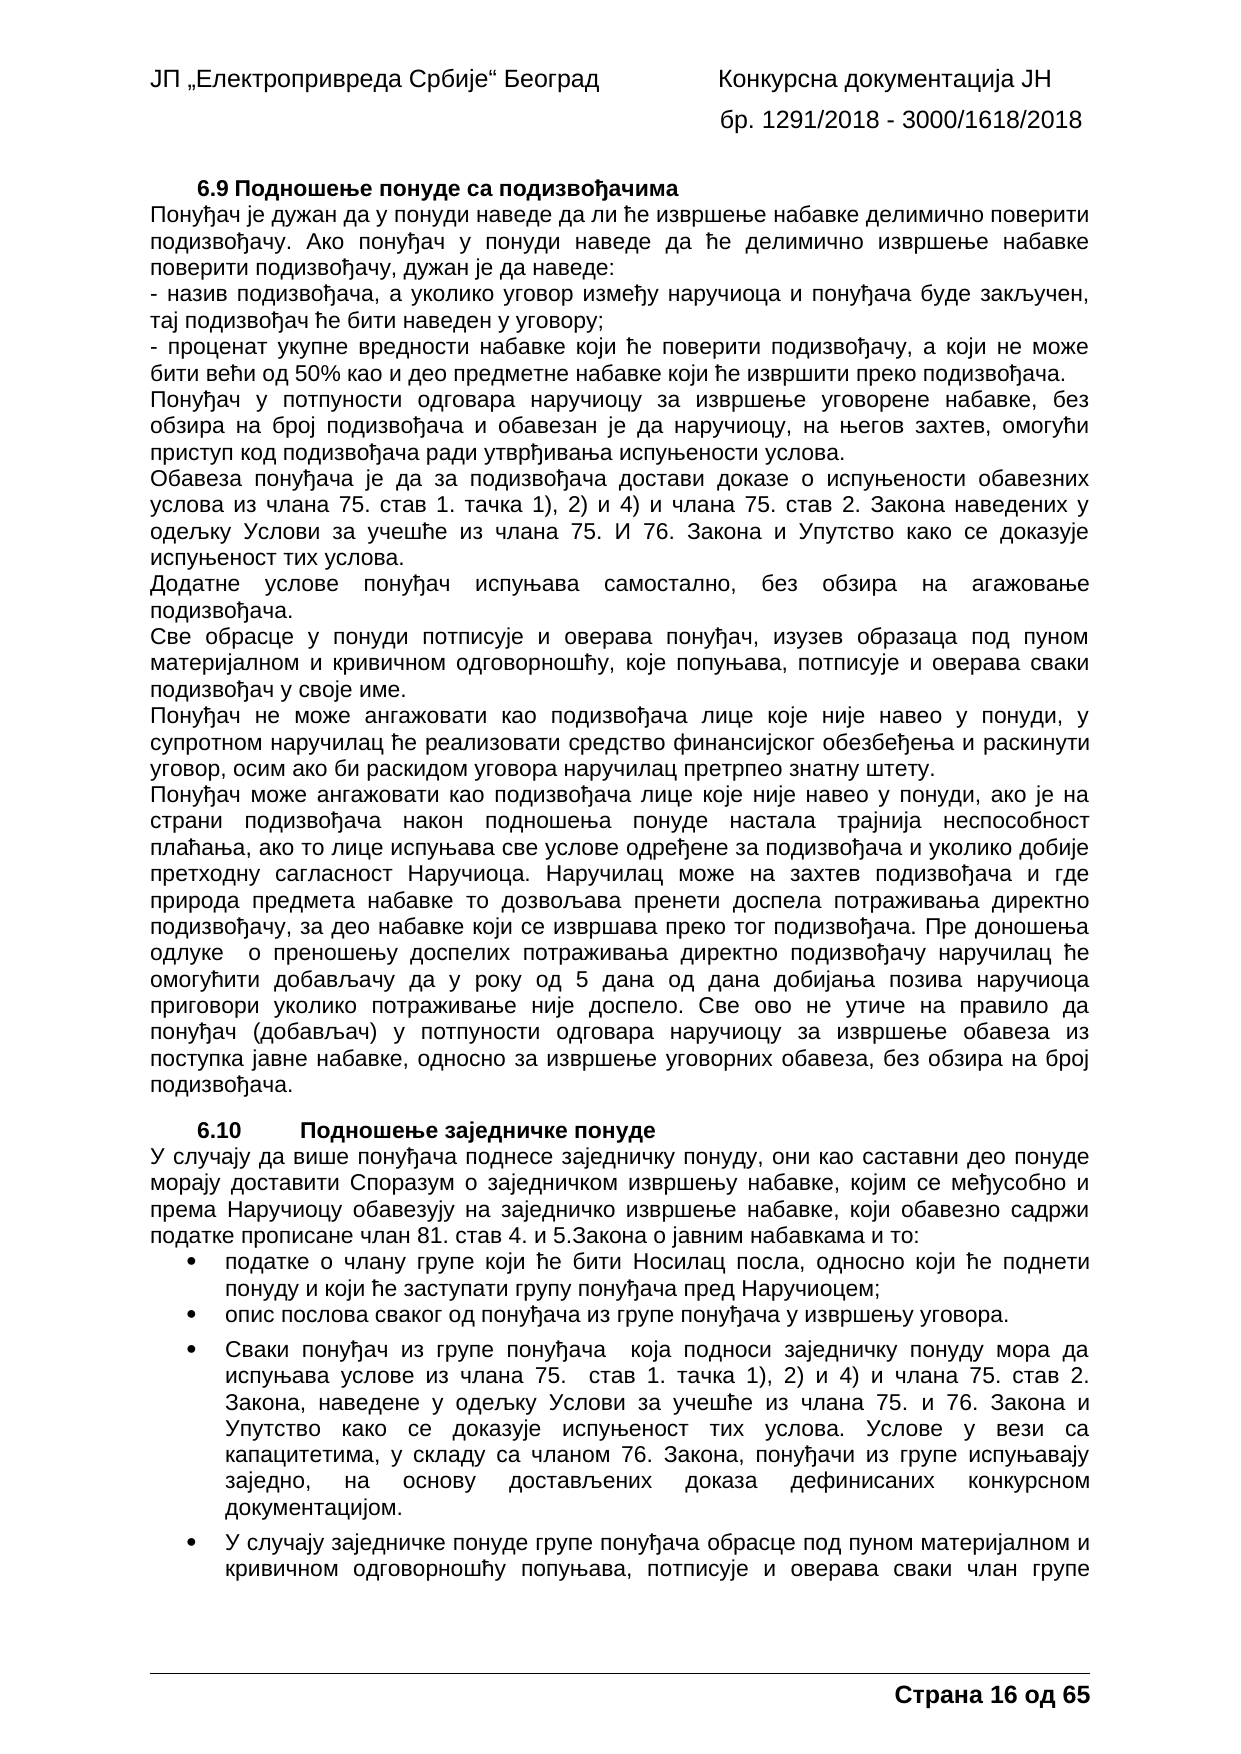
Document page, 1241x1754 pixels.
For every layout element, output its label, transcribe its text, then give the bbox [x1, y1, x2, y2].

text - назив подизвођача, а уколико уговор између наручиоца и понуђача буде закључен, тај подизвођач ће бити наведен у уговору; [150, 280, 1090, 333]
text Понуђач не може ангажовати као подизвођача лице које није навео у понуди, у супротном наручилац ће реализовати средство финансијског обезбеђења и раскинути уговор, осим ако би раскидом уговора наручилац претрпео знатну штету. [150, 702, 1090, 781]
text - проценат укупне вредности набавке који ће поверити подизвођачу, а који не може бити већи од 50% као и део предметне набавке који ће извршити преко подизвођача. [150, 333, 1090, 386]
text Понуђач може ангажовати као подизвођача лице које није навео у понуди, ако је на страни подизвођача након подношења понуде настала трајнија неспособност плаћања, ако то лице испуњава све услове одређене за подизвођача и уколико добије претходну сагласност Наручиоца. Наручилац може на захтев подизвођача и где природа предмета набавке то дозвољава пренети доспела потраживања директно подизвођачу, за део набавке који се извршава преко тог подизвођача. Пре доношења одлуке о преношењу доспелих потраживања директно подизвођачу наручилац ће омогућити добављачу да у року од 5 дана од дана добијања позива наручиоца приговори уколико потраживање није доспело. Све ово не утиче на правило да понуђач (добављач) у потпуности одговара наручиоцу за извршење обавеза из поступка јавне набавке, односно за извршење уговорних обавеза, без обзира на број подизвођача. [150, 781, 1090, 1097]
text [187, 1528, 1090, 1581]
text опис послова сваког од понуђача из групе понуђача у извршењу уговора. [187, 1301, 1090, 1327]
list Подношење понуде са подизвођачима [197, 175, 1090, 201]
text Додатне услове понуђач испуњава самостално, без обзира на агажовање подизвођача. [150, 570, 1090, 623]
text Сваки понуђач из групе понуђача која подноси заједничку понуду мора да испуњава услове из члана 75. став 1. тачка 1), 2) и 4) и члана 75. став 2. Закона, наведене у одељку Услови за учешће из члана 75. и 76. Закона и Упутство како се доказује испуњеност тих услова. Услове у вези са капацитетима, у складу са чланом 76. Закона, понуђачи из групе испуњавају заједно, на основу достављених доказа дефинисаних конкурсном документацијом. [187, 1336, 1090, 1520]
text Обавеза понуђача је да за подизвођача достави доказе о испуњености обавезних услова из члана 75. став 1. тачка 1), 2) и 4) и члана 75. став 2. Закона наведених у одељку Услови за учешће из члана 75. И 76. Закона и Упутство како се доказује испуњеност тих услова. [150, 465, 1090, 570]
text Понуђач у потпуности одговара наручиоцу за извршење уговорене набавке, без обзира на број подизвођача и обавезан је да наручиоцу, на његов захтев, омогући приступ код подизвођача ради утврђивања испуњености услова. [150, 386, 1090, 465]
text Понуђач је дужан да у понуди наведе да ли ће извршење набавке делимично поверити подизвођачу. Ако понуђач у понуди наведе да ће делимично извршење набавке поверити подизвођачу, дужан је да наведе: [150, 201, 1090, 280]
list Подношење заједничке понуде [197, 1117, 1090, 1143]
text податке о члану групе који ће бити Носилац посла, односно који ће поднети понуду и који ће заступати групу понуђача пред Наручиоцем; [187, 1248, 1090, 1301]
text У случају да више понуђача поднесе заједничку понуду, они као саставни део понуде морају доставити Споразум о заједничком извршењу набавке, којим се међусобно и према Наручиоцу обавезују на заједничко извршење набавке, који обавезно садржи податке прописане члан 81. став 4. и 5.Закона о јавним набавкама и то: [150, 1143, 1090, 1248]
text Све обрасце у понуди потписује и оверава понуђач, изузев образаца под пуном материјалном и кривичном одговорношћу, које попуњава, потписује и оверава сваки подизвођач у своје име. [150, 623, 1090, 702]
